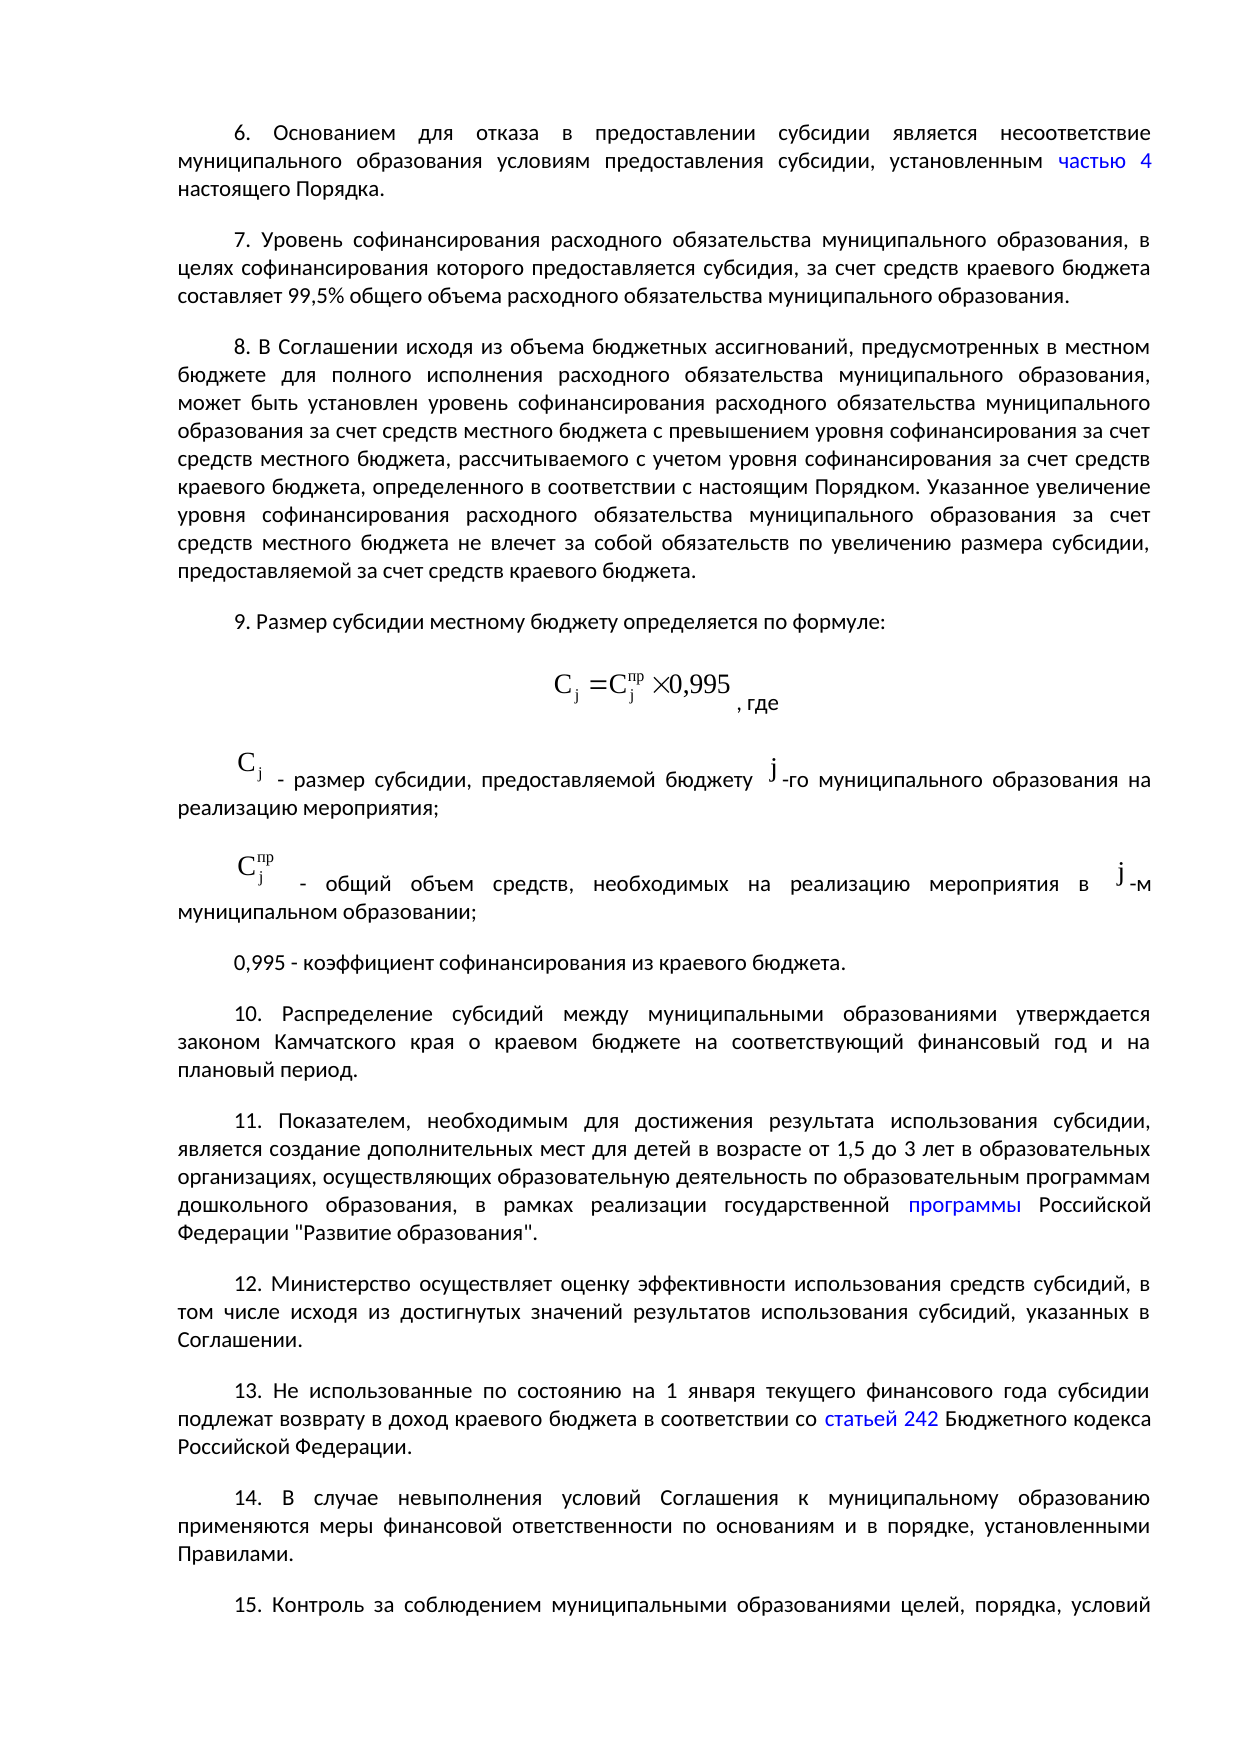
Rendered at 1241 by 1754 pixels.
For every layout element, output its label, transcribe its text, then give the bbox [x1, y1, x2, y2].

text - общий объем средств, необходимых на реализацию мероприятия в -м муниципальном образовании; [177, 844, 1152, 925]
text 12. Министерство осуществляет оценку эффективности использования средств субсидий, в том числе исходя из достигнутых значений результатов использования субсидий, указанных в Соглашении. [177, 1269, 1152, 1353]
text - размер субсидии, предоставляемой бюджету -го муниципального образования на реализацию мероприятия; [177, 744, 1152, 822]
text 6. Основанием для отказа в предоставлении субсидии является несоответствие муниципального образования условиям предоставления субсидии, установленным частью 4 настоящего Порядка. [177, 118, 1152, 202]
text 0,995 - коэффициент софинансирования из краевого бюджета. [177, 948, 1152, 976]
text 13. Не использованные по состоянию на 1 января текущего финансового года субсидии подлежат возврату в доход краевого бюджета в соответствии со статьей 242 Бюджетного кодекса Российской Федерации. [177, 1376, 1152, 1460]
text , где [177, 663, 1152, 716]
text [177, 1590, 1152, 1618]
text 8. В Соглашении исходя из объема бюджетных ассигнований, предусмотренных в местном бюджете для полного исполнения расходного обязательства муниципального образования, может быть установлен уровень софинансирования расходного обязательства муниципального образования за счет средств местного бюджета с превышением уровня софинансирования за счет средств местного бюджета, рассчитываемого с учетом уровня софинансирования за счет средств краевого бюджета, определенного в соответствии с настоящим Порядком. Указанное увеличение уровня софинансирования расходного обязательства муниципального образования за счет средств местного бюджета не влечет за собой обязательств по увеличению размера субсидии, предоставляемой за счет средств краевого бюджета. [177, 332, 1152, 584]
text 9. Размер субсидии местному бюджету определяется по формуле: [177, 607, 1152, 635]
text 10. Распределение субсидий между муниципальными образованиями утверждается законом Камчатского края о краевом бюджете на соответствующий финансовый год и на плановый период. [177, 999, 1152, 1083]
text 14. В случае невыполнения условий Соглашения к муниципальному образованию применяются меры финансовой ответственности по основаниям и в порядке, установленными Правилами. [177, 1483, 1152, 1567]
text 7. Уровень софинансирования расходного обязательства муниципального образования, в целях софинансирования которого предоставляется субсидия, за счет средств краевого бюджета составляет 99,5% общего объема расходного обязательства муниципального образования. [177, 225, 1152, 309]
text 11. Показателем, необходимым для достижения результата использования субсидии, является создание дополнительных мест для детей в возрасте от 1,5 до 3 лет в образовательных организациях, осуществляющих образовательную деятельность по образовательным программам дошкольного образования, в рамках реализации государственной программы Российской Федерации "Развитие образования". [177, 1106, 1152, 1246]
